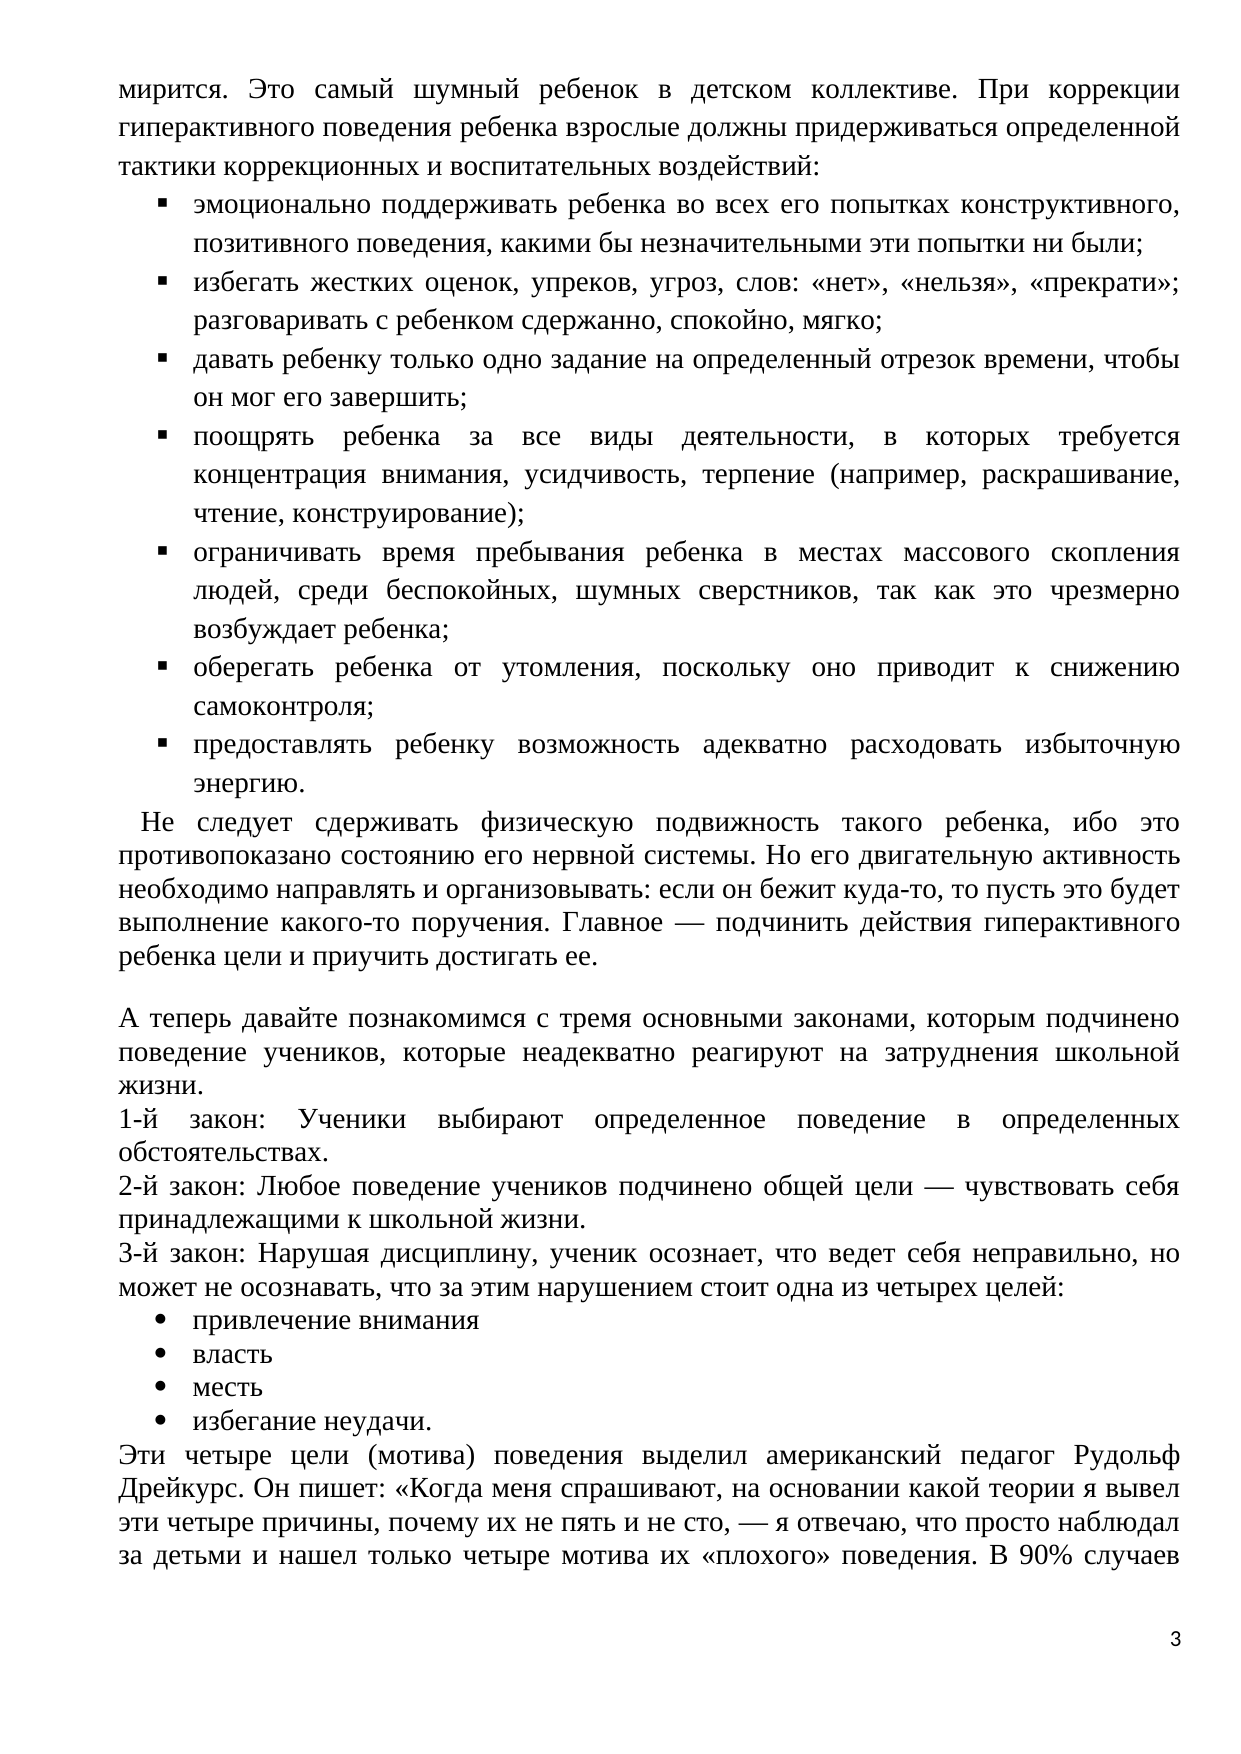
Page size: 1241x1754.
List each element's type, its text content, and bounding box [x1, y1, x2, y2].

list оберегать ребенка от утомления, поскольку оно приводит к снижению самоконтроля; [156, 649, 1181, 722]
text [118, 1437, 1181, 1571]
list привлечение внимания [155, 1302, 1181, 1336]
list давать ребенку только одно задание на определенный отрезок времени, чтобы он мог его завершить; [156, 341, 1181, 413]
text 1-й закон: Ученики выбирают определенное поведение в определенных обстоятельствах. [118, 1101, 1181, 1168]
list месть [155, 1369, 1181, 1403]
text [118, 71, 1181, 181]
text 3-й закон: Нарушая дисциплину, ученик осознает, что ведет себя неправильно, но может не осознавать, что за этим нарушением стоит одна из четырех целей: [118, 1235, 1181, 1302]
list власть [155, 1336, 1181, 1369]
list избегание неудачи. [155, 1403, 1181, 1437]
list А теперь давайте познакомимся с тремя основными законами, которым подчинено поведение учеников, которые неадекватно реагируют на затруднения школьной жизни. [118, 1000, 1181, 1101]
list избегать жестких оценок, упреков, угроз, слов: «нет», «нельзя», «прекрати»; разговаривать с ребенком сдержанно, спокойно, мягко; [156, 264, 1181, 336]
text Не следует сдерживать физическую подвижность такого ребенка, ибо это противопоказано состоянию его нервной системы. Но его двигательную активность необходимо направлять и организовывать: если он бежит куда-то, то пусть это будет выполнение какого-то поручения. Главное — подчинить действия гиперактивного ребенка цели и приучить достигать ее. [118, 804, 1181, 972]
list ограничивать время пребывания ребенка в местах массового скопления людей, среди беспокойных, шумных сверстников, так как это чрезмерно возбуждает ребенка; [156, 534, 1181, 644]
list поощрять ребенка за все виды деятельности, в которых требуется концентрация внимания, усидчивость, терпение (например, раскрашивание, чтение, конструирование); [156, 418, 1181, 529]
text 2-й закон: Любое поведение учеников подчинено общей цели — чувствовать себя принадлежащими к школьной жизни. [118, 1168, 1181, 1235]
list предоставлять ребенку возможность адекватно расходовать избыточную энергию. [156, 727, 1181, 799]
list эмоционально поддерживать ребенка во всех его попытках конструктивного, позитивного поведения, какими бы незначительными эти попытки ни были; [156, 186, 1181, 259]
